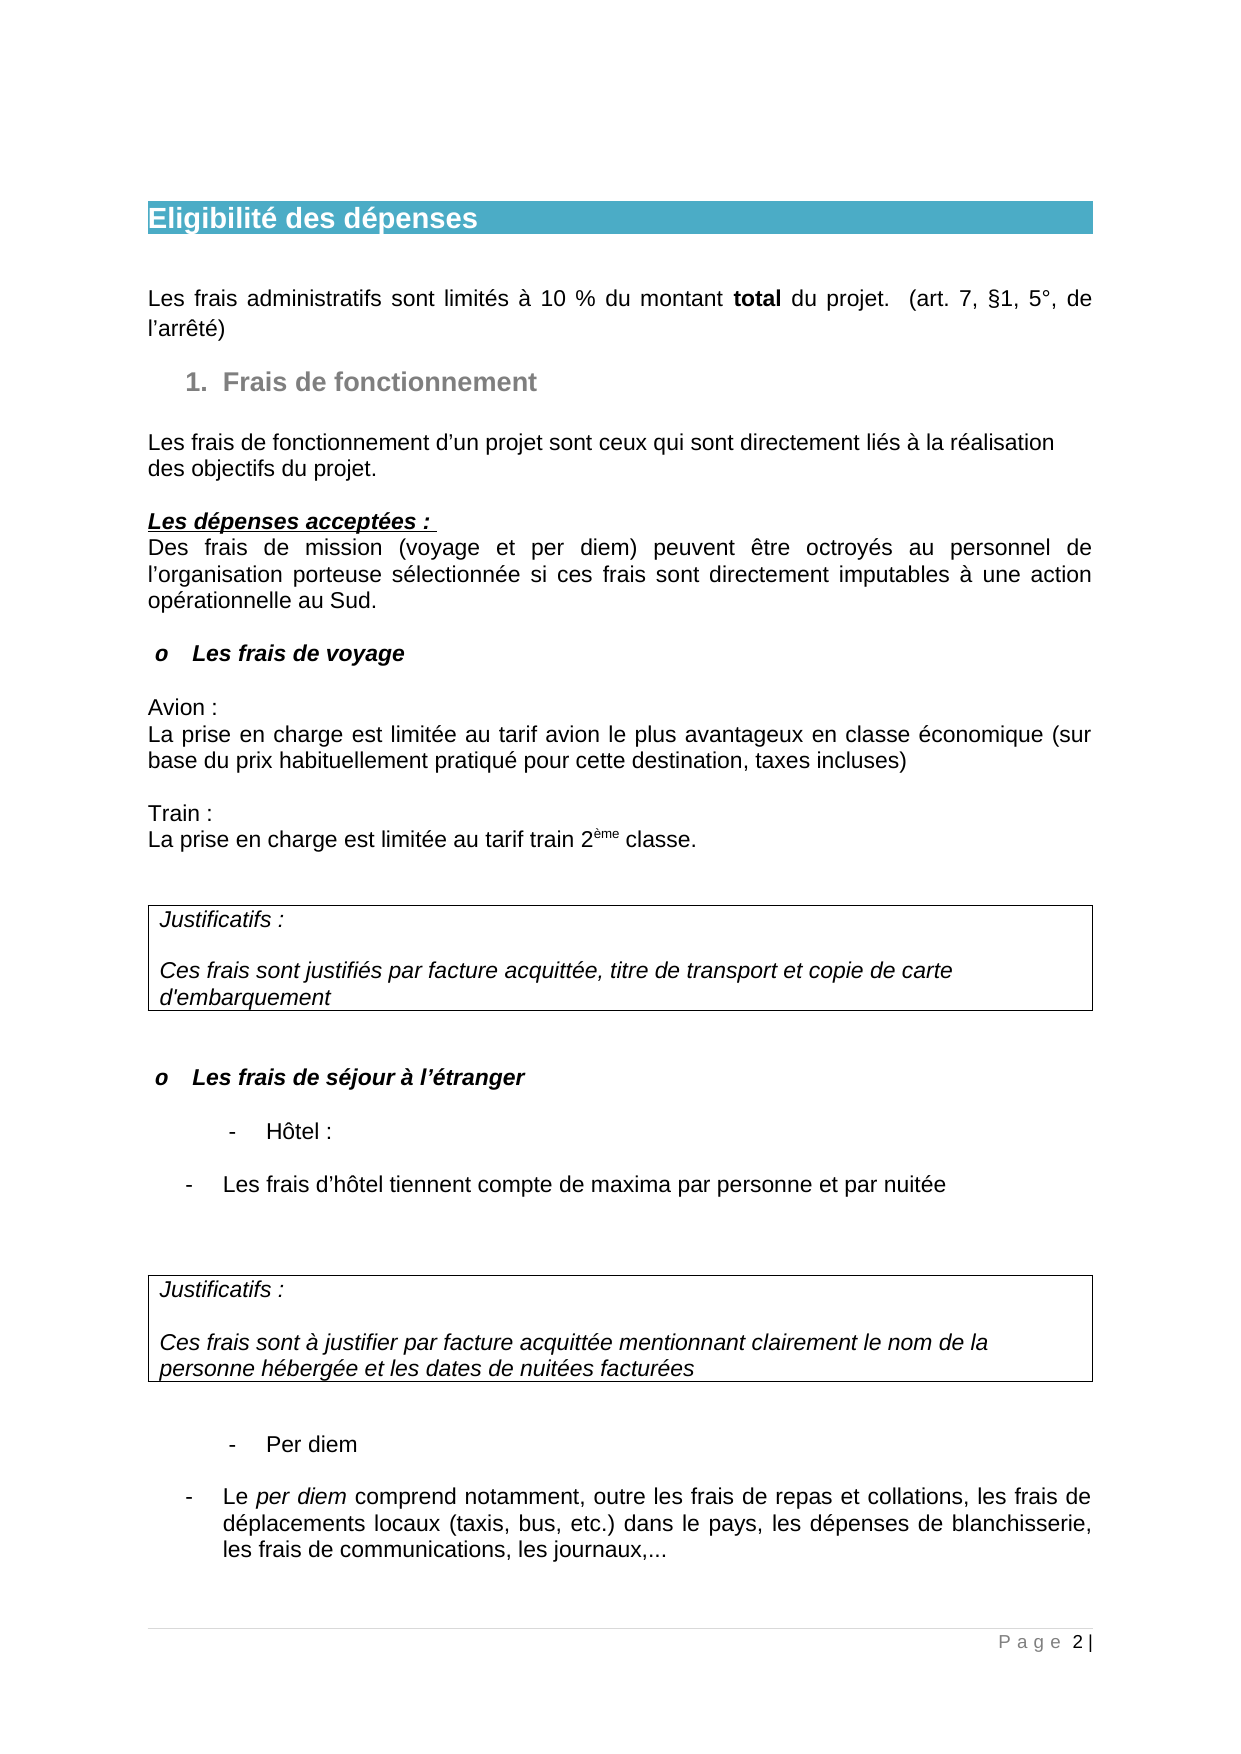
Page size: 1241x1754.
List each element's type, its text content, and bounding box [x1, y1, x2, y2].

text Les frais de fonctionnement d’un projet sont ceux qui sont directement liés à la réalisation des objectifs du projet. [148, 429, 1093, 481]
list Le per diem comprend notamment, outre les frais de repas et collations, les frais de déplacements locaux (taxis, bus, etc.) dans le pays, les dépenses de blanchisserie, les frais de communications, les journaux,... [185, 1483, 1093, 1562]
text Train : [148, 800, 1093, 826]
text Eligibilité des dépenses [148, 201, 1093, 234]
text Avion : [148, 694, 1093, 721]
list Frais de fonctionnement [185, 366, 1093, 398]
list Les frais d’hôtel tiennent compte de maxima par personne et par nuitée [185, 1171, 1093, 1197]
list Les frais de voyage [154, 639, 1093, 668]
text Les frais administratifs sont limités à 10 % du montant total du projet. (art. 7, §1, 5°, de l’arrêté) [148, 285, 1093, 342]
text Des frais de mission (voyage et per diem) peuvent être octroyés au personnel de l’organisation porteuse sélectionnée si ces frais sont directement imputables à une action opérationnelle au Sud. [148, 534, 1093, 613]
text Les dépenses acceptées : [148, 508, 1093, 534]
list Les frais de séjour à l’étranger [154, 1064, 1093, 1092]
table_header Justificatifs : Ces frais sont justifiés par facture acquittée, titre de transport et copie de carte d'embarquement [149, 906, 1092, 1010]
text La prise en charge est limitée au tarif avion le plus avantageux en classe économique (sur base du prix habituellement pratiqué pour cette destination, taxes incluses) [148, 721, 1093, 773]
table_header Justificatifs : Ces frais sont à justifier par facture acquittée mentionnant clairement le nom de la personne hébergée et les dates de nuitées facturées [149, 1276, 1092, 1381]
list Per diem [228, 1431, 1093, 1457]
list Hôtel : [228, 1118, 1093, 1145]
text La prise en charge est limitée au tarif train 2ème classe. [148, 826, 1093, 852]
